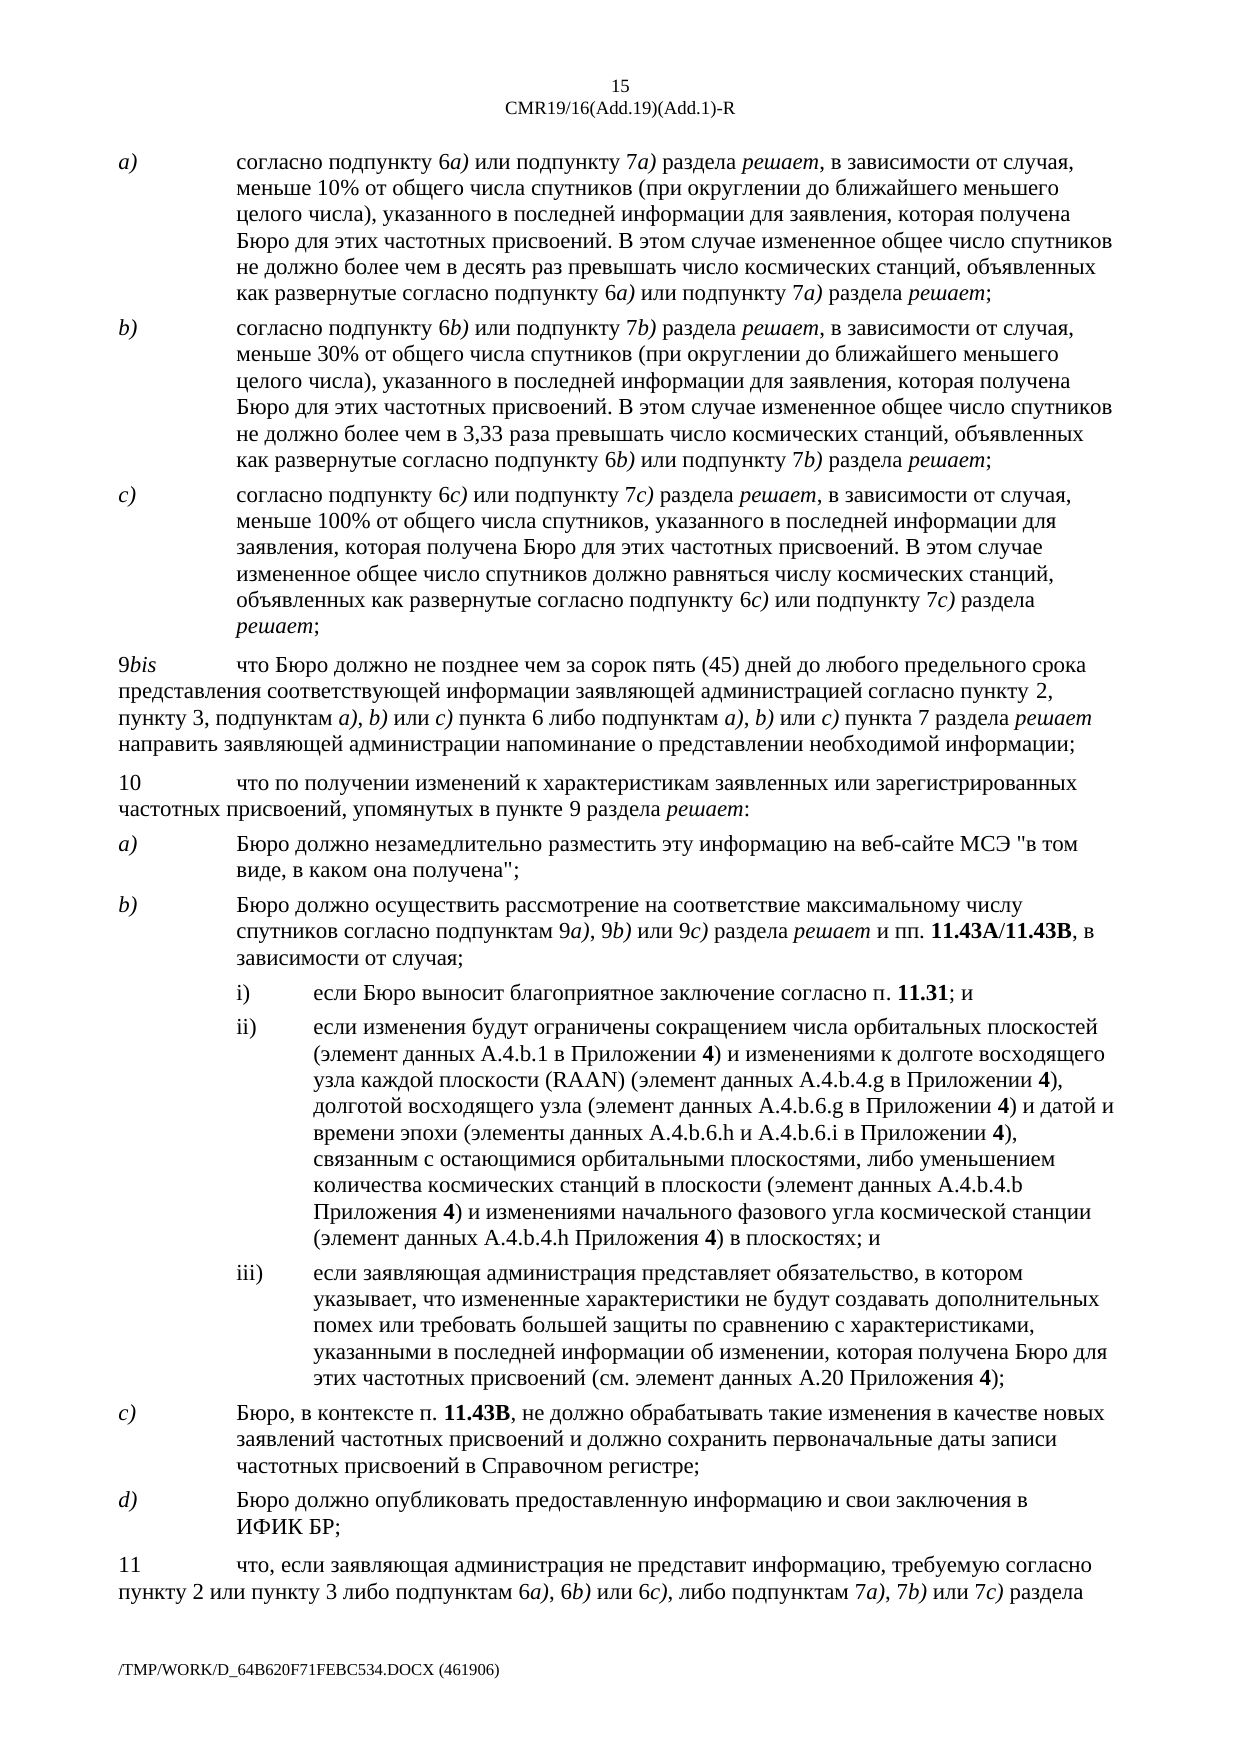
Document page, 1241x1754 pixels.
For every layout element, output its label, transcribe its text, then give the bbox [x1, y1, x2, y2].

text b) Бюро должно осуществить рассмотрение на соответствие максимальному числу спутников согласно подпунктам 9a), 9b) или 9c) раздела решает и пп. 11.43A/11.43B, в зависимости от случая; [118, 891, 1122, 970]
text a) Бюро должно незамедлительно разместить эту информацию на веб-сайте МСЭ "в том виде, в каком она получена"; [118, 830, 1122, 883]
text i) если Бюро выносит благоприятное заключение согласно п. 11.31; и [236, 979, 1122, 1005]
text 10 что по получении изменений к характеристикам заявленных или зарегистрированных частотных присвоений, упомянутых в пункте 9 раздела решает: [118, 769, 1122, 822]
text a) согласно подпункту 6a) или подпункту 7a) раздела решает, в зависимости от случая, меньше 10% от общего числа спутников (при округлении до ближайшего меньшего целого числа), указанного в последней информации для заявления, которая получена Бюро для этих частотных присвоений. В этом случае измененное общее число спутников не должно более чем в десять раз превышать число космических станций, объявленных как развернутые согласно подпункту 6a) или подпункту 7a) раздела решает; [118, 148, 1122, 306]
text b) согласно подпункту 6b) или подпункту 7b) раздела решает, в зависимости от случая, меньше 30% от общего числа спутников (при округлении до ближайшего меньшего целого числа), указанного в последней информации для заявления, которая получена Бюро для этих частотных присвоений. В этом случае измененное общее число спутников не должно более чем в 3,33 раза превышать число космических станций, объявленных как развернутые согласно подпункту 6b) или подпункту 7b) раздела решает; [118, 314, 1122, 472]
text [118, 1552, 1122, 1604]
text ii) если изменения будут ограничены сокращением числа орбитальных плоскостей (элемент данных A.4.b.1 в Приложении 4) и изменениями к долготе восходящего узла каждой плоскости (RAAN) (элемент данных A.4.b.4.g в Приложении 4), долготой восходящего узла (элемент данных A.4.b.6.g в Приложении 4) и датой и времени эпохи (элементы данных A.4.b.6.h и A.4.b.6.i в Приложении 4), связанным с остающимися орбитальными плоскостями, либо уменьшением количества космических станций в плоскости (элемент данных A.4.b.4.b Приложения 4) и изменениями начального фазового угла космической станции (элемент данных A.4.b.4.h Приложения 4) в плоскостях; и [236, 1013, 1122, 1251]
text c) Бюро, в контексте п. 11.43B, не должно обрабатывать такие изменения в качестве новых заявлений частотных присвоений и должно сохранить первоначальные даты записи частотных присвоений в Справочном регистре; [118, 1399, 1122, 1478]
text 9bis что Бюро должно не позднее чем за сорок пять (45) дней до любого предельного срока представления соответствующей информации заявляющей администрацией согласно пункту 2, пункту 3, подпунктам a), b) или с) пункта 6 либо подпунктам a), b) или c) пункта 7 раздела решает направить заявляющей администрации напоминание о представлении необходимой информации; [118, 651, 1122, 757]
text iii) если заявляющая администрация представляет обязательство, в котором указывает, что измененные характеристики не будут создавать дополнительных помех или требовать большей защиты по сравнению с характеристиками, указанными в последней информации об изменении, которая получена Бюро для этих частотных присвоений (см. элемент данных A.20 Приложения 4); [236, 1259, 1122, 1391]
text d) Бюро должно опубликовать предоставленную информацию и свои заключения в ИФИК БР; [118, 1486, 1122, 1539]
text c) согласно подпункту 6c) или подпункту 7c) раздела решает, в зависимости от случая, меньше 100% от общего числа спутников, указанного в последней информации для заявления, которая получена Бюро для этих частотных присвоений. В этом случае измененное общее число спутников должно равняться числу космических станций, объявленных как развернутые согласно подпункту 6c) или подпункту 7c) раздела решает; [118, 481, 1122, 639]
